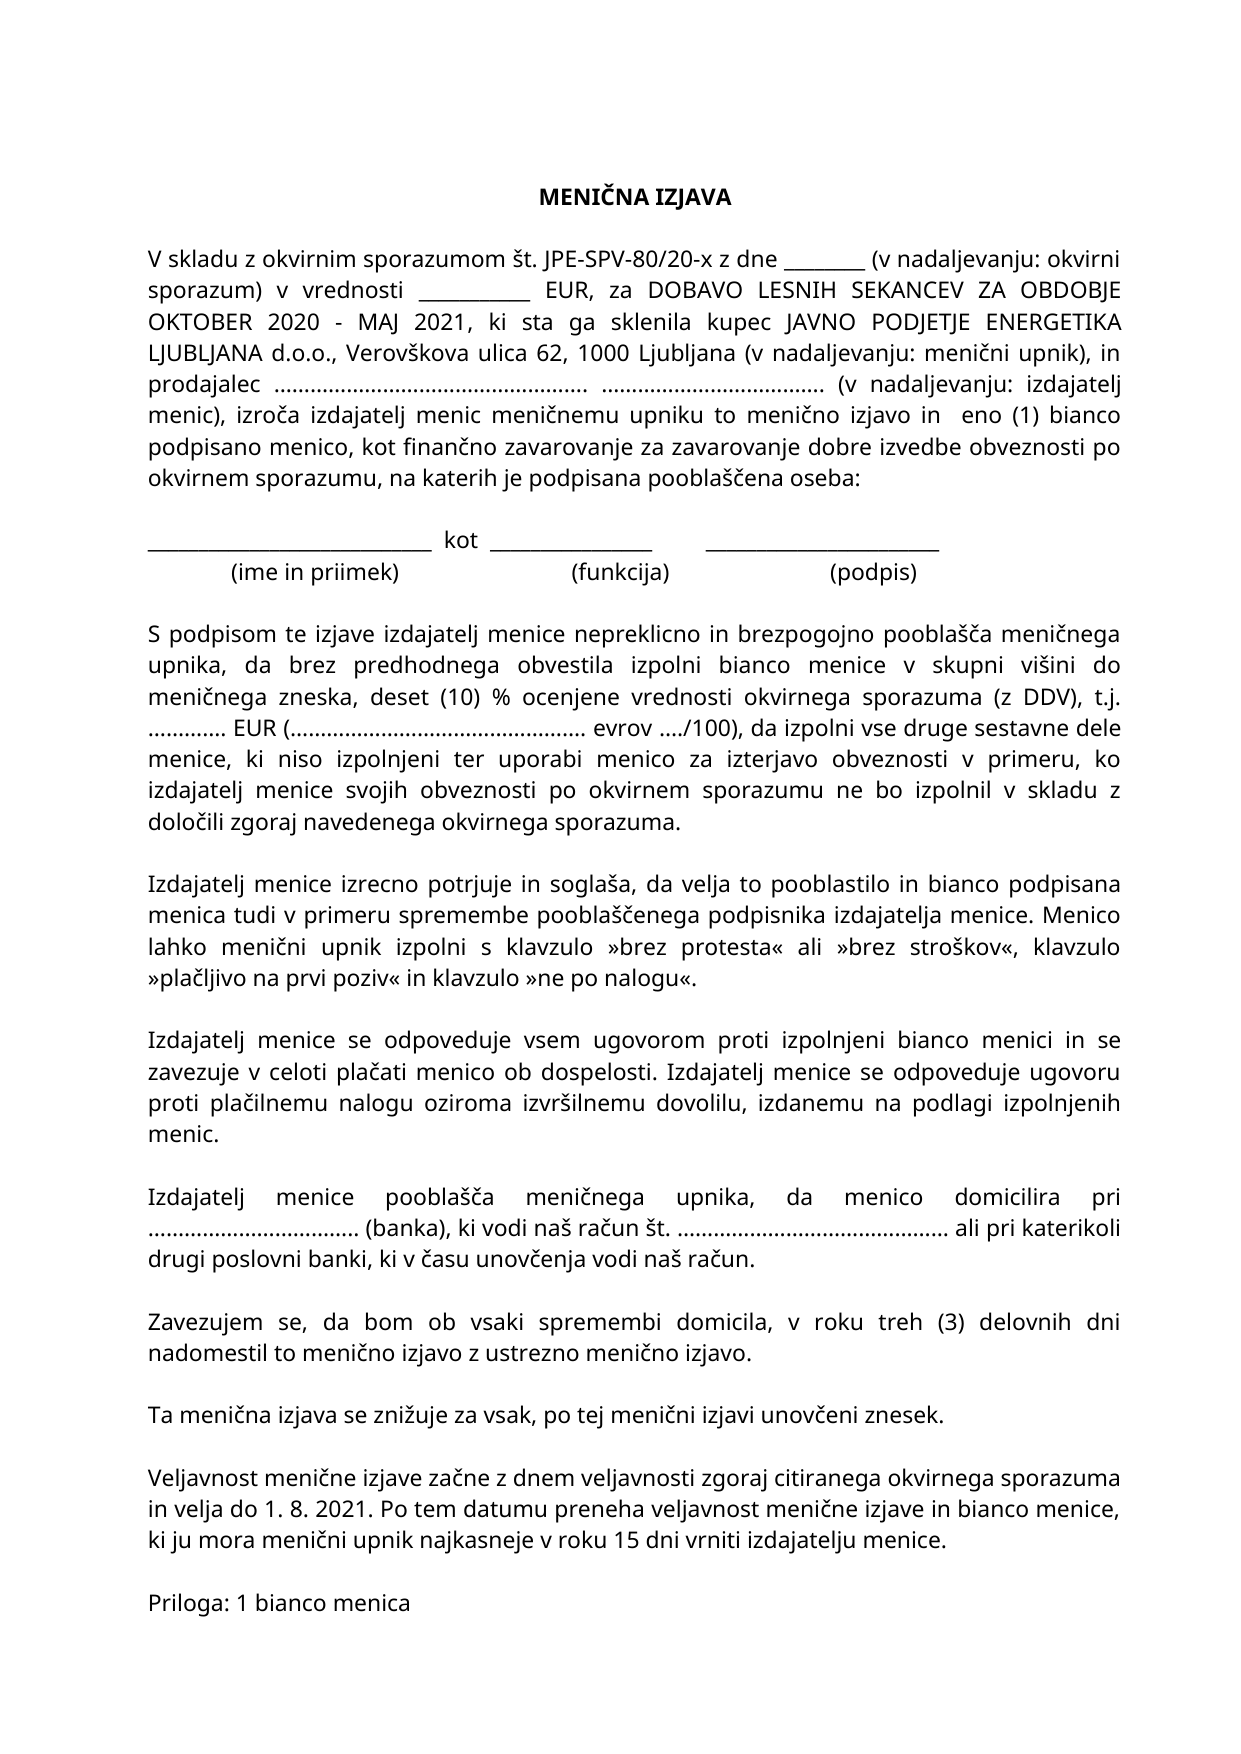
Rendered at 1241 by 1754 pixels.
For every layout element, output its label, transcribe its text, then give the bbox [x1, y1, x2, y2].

text Izdajatelj menice izrecno potrjuje in soglaša, da velja to pooblastilo in bianco podpisana menica tudi v primeru spremembe pooblaščenega podpisnika izdajatelja menice. Menico lahko menični upnik izpolni s klavzulo »brez protesta« ali »brez stroškov«, klavzulo »plačljivo na prvi poziv« in klavzulo »ne po nalogu«. [148, 868, 1122, 993]
text (ime in priimek) (funkcija) (podpis) [148, 556, 1122, 587]
text MENIČNA IZJAVA [148, 181, 1122, 212]
list S podpisom te izjave izdajatelj menice nepreklicno in brezpogojno pooblašča meničnega upnika, da brez predhodnega obvestila izpolni bianco menice v skupni višini do meničnega zneska, deset (10) % ocenjene vrednosti okvirnega sporazuma (z DDV), t.j. …………. EUR (…………………………………………. evrov …./100), da izpolni vse druge sestavne dele menice, ki niso izpolnjeni ter uporabi menico za izterjavo obveznosti v primeru, ko izdajatelj menice svojih obveznosti po okvirnem sporazumu ne bo izpolnil v skladu z določili zgoraj navedenega okvirnega sporazuma. [148, 618, 1122, 837]
text Zavezujem se, da bom ob vsaki spremembi domicila, v roku treh (3) delovnih dni nadomestil to menično izjavo z ustrezno menično izjavo. [148, 1306, 1122, 1368]
list Ta menična izjava se znižuje za vsak, po tej menični izjavi unovčeni znesek. [148, 1399, 1122, 1431]
list Priloga: 1 bianco menica [148, 1587, 1122, 1618]
text V skladu z okvirnim sporazumom št. JPE-SPV-80/20-x z dne ________ (v nadaljevanju: okvirni sporazum) v vrednosti ___________ EUR, za DOBAVO LESNIH SEKANCEV ZA OBDOBJE OKTOBER 2020 - MAJ 2021, ki sta ga sklenila kupec JAVNO PODJETJE ENERGETIKA LJUBLJANA d.o.o., Verovškova ulica 62, 1000 Ljubljana (v nadaljevanju: menični upnik), in prodajalec ……………………………………………. ………………………………. (v nadaljevanju: izdajatelj menic), izroča izdajatelj menic meničnemu upniku to menično izjavo in eno (1) bianco podpisano menico, kot finančno zavarovanje za zavarovanje dobre izvedbe obveznosti po okvirnem sporazumu, na katerih je podpisana pooblaščena oseba: [148, 243, 1122, 493]
text Izdajatelj menice pooblašča meničnega upnika, da menico domicilira pri …………………………….. (banka), ki vodi naš račun št. ……………………………………… ali pri katerikoli drugi poslovni banki, ki v času unovčenja vodi naš račun. [148, 1181, 1122, 1274]
text ____________________________ kot ________________ _______________________ [148, 524, 1122, 556]
text Veljavnost menične izjave začne z dnem veljavnosti zgoraj citiranega okvirnega sporazuma in velja do 1. 8. 2021. Po tem datumu preneha veljavnost menične izjave in bianco menice, ki ju mora menični upnik najkasneje v roku 15 dni vrniti izdajatelju menice. [148, 1462, 1122, 1556]
text Izdajatelj menice se odpoveduje vsem ugovorom proti izpolnjeni bianco menici in se zavezuje v celoti plačati menico ob dospelosti. Izdajatelj menice se odpoveduje ugovoru proti plačilnemu nalogu oziroma izvršilnemu dovolilu, izdanemu na podlagi izpolnjenih menic. [148, 1024, 1122, 1149]
